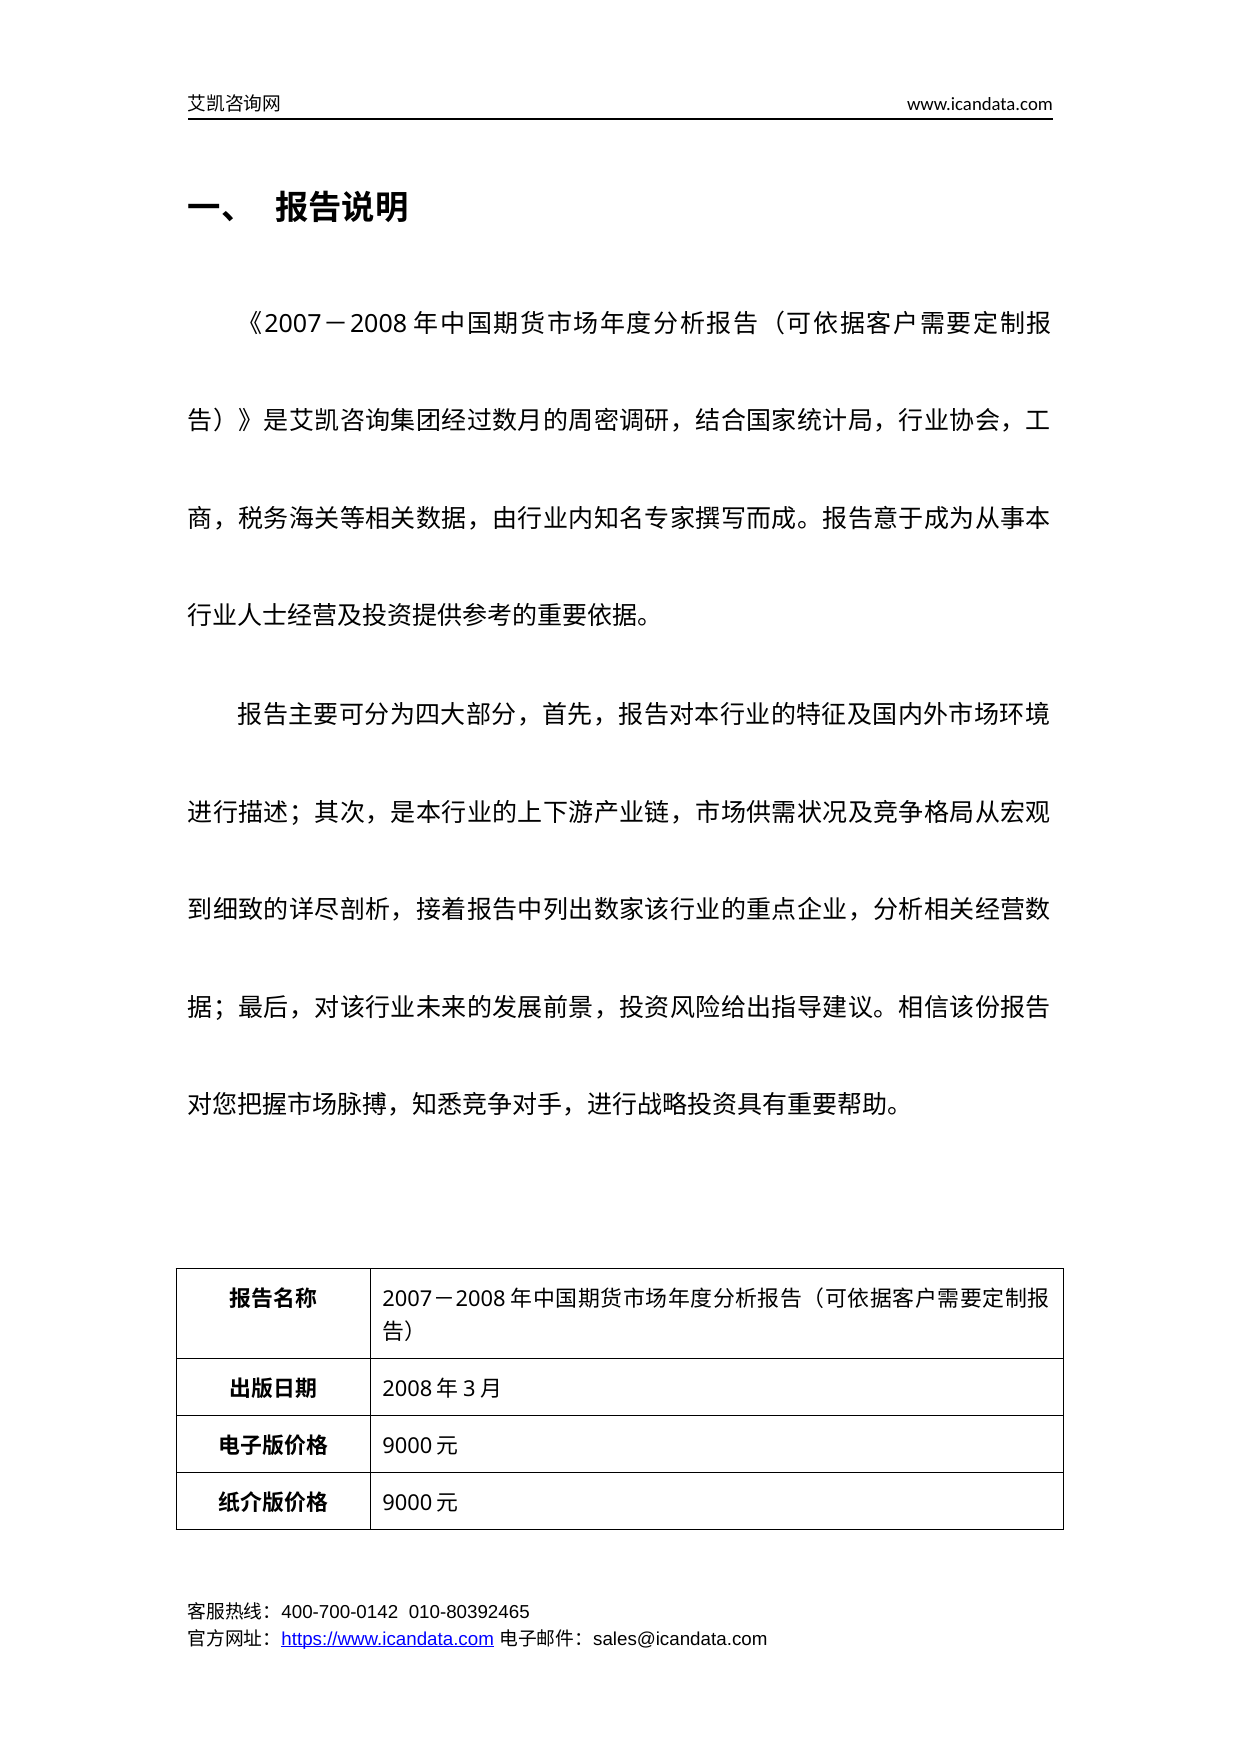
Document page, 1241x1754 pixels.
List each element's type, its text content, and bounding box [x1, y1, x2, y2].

text 报告主要可分为四大部分，首先，报告对本行业的特征及国内外市场环境进行描述；其次，是本行业的上下游产业链，市场供需状况及竞争格局从宏观到细致的详尽剖析，接着报告中列出数家该行业的重点企业，分析相关经营数据；最后，对该行业未来的发展前景，投资风险给出指导建议。相信该份报告对您把握市场脉搏，知悉竞争对手，进行战略投资具有重要帮助。 [187, 681, 1053, 1136]
table_cell 电子版价格 [177, 1416, 370, 1472]
table_cell 9000元 [371, 1473, 1063, 1529]
table_cell 9000元 [371, 1416, 1063, 1472]
table_header 2007－2008年中国期货市场年度分析报告（可依据客户需要定制报告） [371, 1269, 1063, 1358]
text 《2007－2008年中国期货市场年度分析报告（可依据客户需要定制报告）》是艾凯咨询集团经过数月的周密调研，结合国家统计局，行业协会，工商，税务海关等相关数据，由行业内知名专家撰写而成。报告意于成为从事本行业人士经营及投资提供参考的重要依据。 [187, 289, 1053, 646]
table_cell 出版日期 [177, 1359, 370, 1415]
table_header 报告名称 [177, 1269, 370, 1358]
table_cell 2008年3月 [371, 1359, 1063, 1415]
table_cell 纸介版价格 [177, 1473, 370, 1529]
subtitle 报告说明 [187, 172, 1053, 237]
